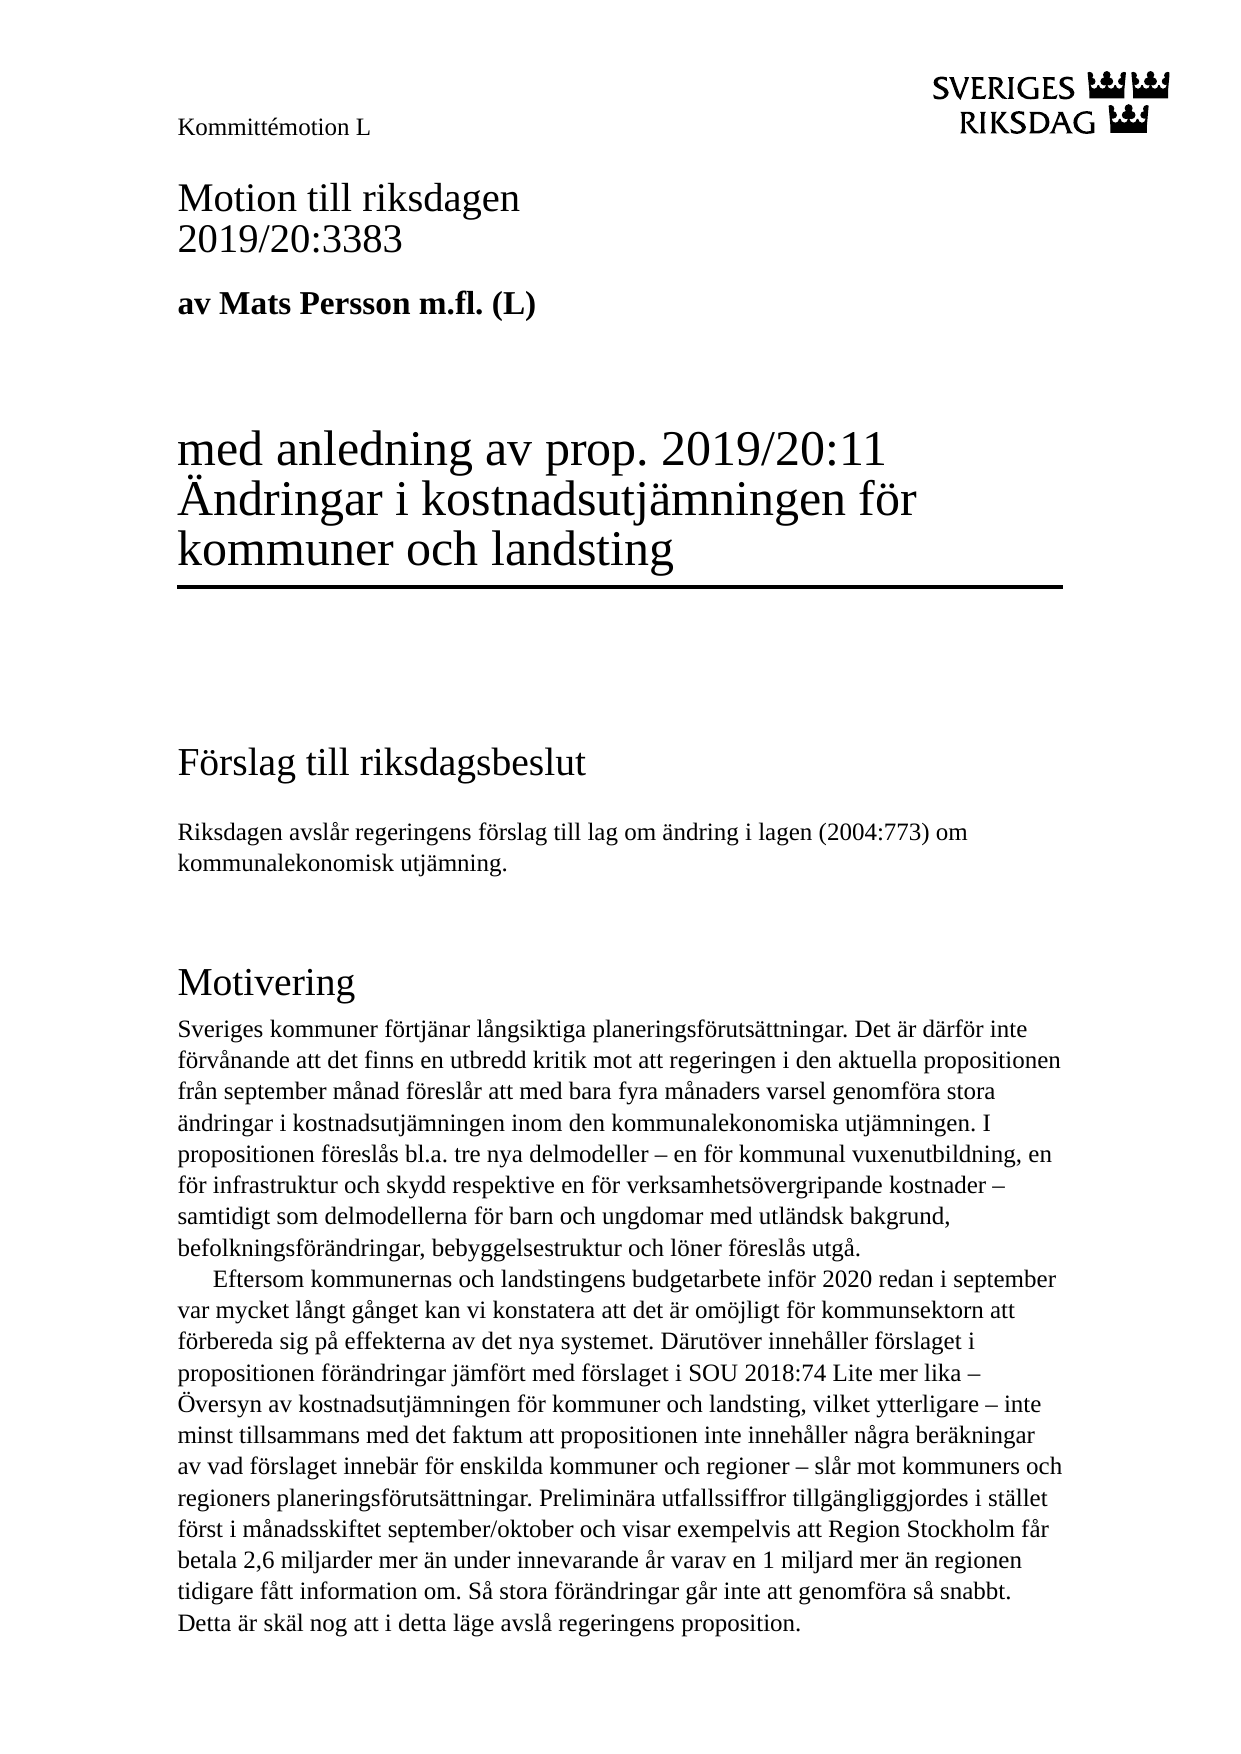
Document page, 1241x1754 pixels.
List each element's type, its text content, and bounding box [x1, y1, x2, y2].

text Sveriges kommuner förtjänar långsiktiga planeringsförutsättningar. Det är därför inte förvånande att det finns en utbredd kritik mot att regeringen i den aktuella propositionen från september månad föreslår att med bara fyra månaders varsel genomföra stora ändringar i kostnadsutjämningen inom den kommunalekonomiska utjämningen. I propositionen föreslås bl.a. tre nya delmodeller – en för kommunal vuxenutbildning, en för infrastruktur och skydd respektive en för verksamhetsövergripande kostnader – samtidigt som delmodellerna för barn och ungdomar med utländsk bakgrund, befolkningsförändringar, bebyggelsestruktur och löner föreslås utgå. [177, 1011, 1063, 1261]
text Eftersom kommunernas och landstingens budgetarbete inför 2020 redan i september var mycket långt gånget kan vi konstatera att det är omöjligt för kommunsektorn att förbereda sig på effekterna av det nya systemet. Därutöver innehåller förslaget i propositionen förändringar jämfört med förslaget i SOU 2018:74 Lite mer lika – Översyn av kostnadsutjämningen för kommuner och landsting, vilket ytterligare – inte minst tillsammans med det faktum att propositionen inte innehåller några beräkningar av vad förslaget innebär för enskilda kommuner och regioner – slår mot kommuners och regioners planeringsförutsättningar. Preliminära utfallssiffror tillgängliggjordes i stället först i månadsskiftet september/oktober och visar exempelvis att Region Stockholm får betala 2,6 miljarder mer än under innevarande år varav en 1 miljard mer än regionen tidigare fått information om. Så stora förändringar går inte att genomföra så snabbt. Detta är skäl nog att i detta läge avslå regeringens proposition. [177, 1261, 1063, 1636]
